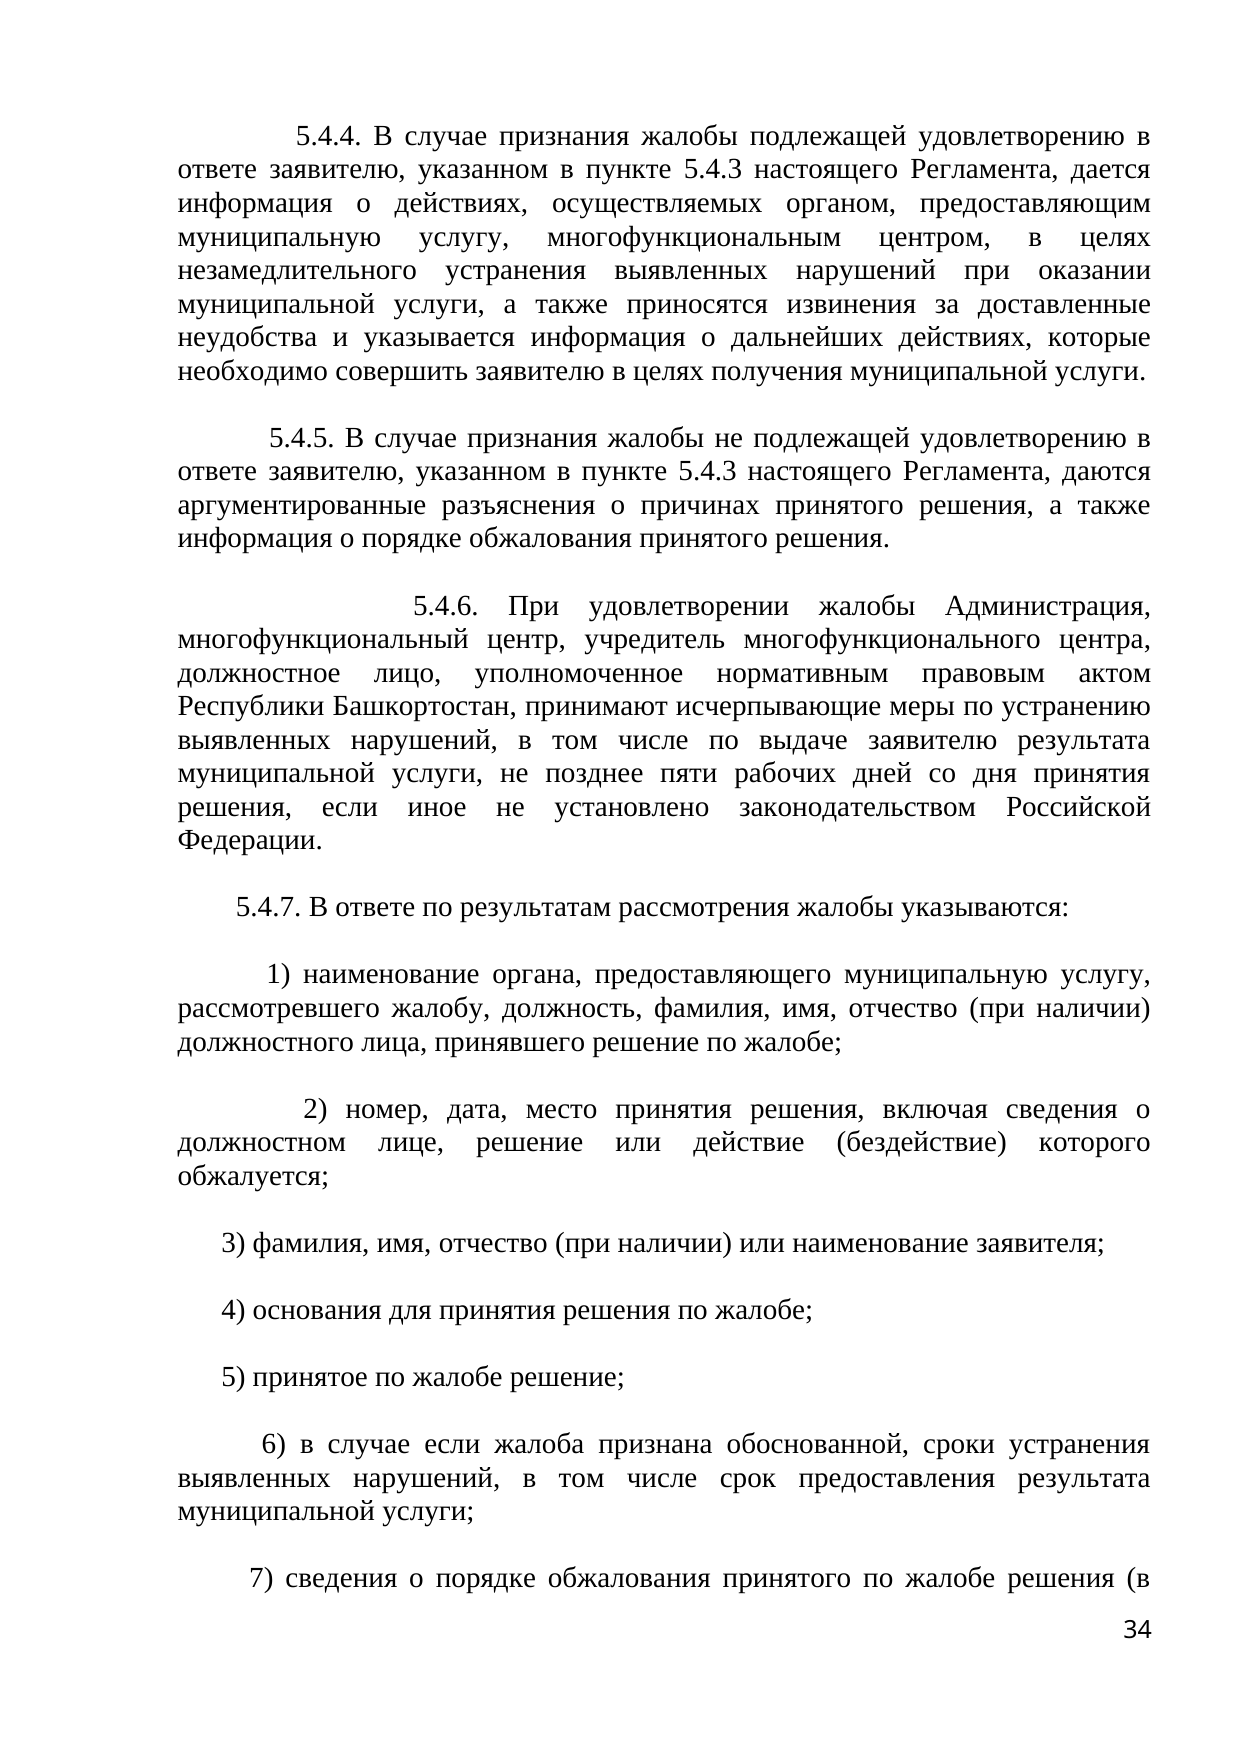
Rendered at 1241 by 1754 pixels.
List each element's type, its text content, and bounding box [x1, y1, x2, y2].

text 2) номер, дата, место принятия решения, включая сведения о должностном лице, решение или действие (бездействие) которого обжалуется; [177, 1057, 1152, 1191]
text 5) принятое по жалобе решение; [177, 1326, 1152, 1393]
text 5.4.6. При удовлетворении жалобы Администрация, многофункциональный центр, учредитель многофункционального центра, должностное лицо, уполномоченное нормативным правовым актом Республики Башкортостан, принимают исчерпывающие меры по устранению выявленных нарушений, в том числе по выдаче заявителю результата муниципальной услуги, не позднее пяти рабочих дней со дня принятия решения, если иное не установлено законодательством Российской Федерации. [177, 554, 1152, 856]
text 3) фамилия, имя, отчество (при наличии) или наименование заявителя; [177, 1191, 1152, 1258]
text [177, 1527, 1152, 1594]
text 5.4.5. В случае признания жалобы не подлежащей удовлетворению в ответе заявителю, указанном в пункте 5.4.3 настоящего Регламента, даются аргументированные разъяснения о причинах принятого решения, а также информация о порядке обжалования принятого решения. [177, 386, 1152, 554]
text 5.4.7. В ответе по результатам рассмотрения жалобы указываются: [177, 856, 1152, 923]
text 1) наименование органа, предоставляющего муниципальную услугу, рассмотревшего жалобу, должность, фамилия, имя, отчество (при наличии) должностного лица, принявшего решение по жалобе; [177, 923, 1152, 1057]
text 6) в случае если жалоба признана обоснованной, сроки устранения выявленных нарушений, в том числе срок предоставления результата муниципальной услуги; [177, 1393, 1152, 1527]
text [177, 118, 1152, 386]
text 4) основания для принятия решения по жалобе; [177, 1258, 1152, 1326]
